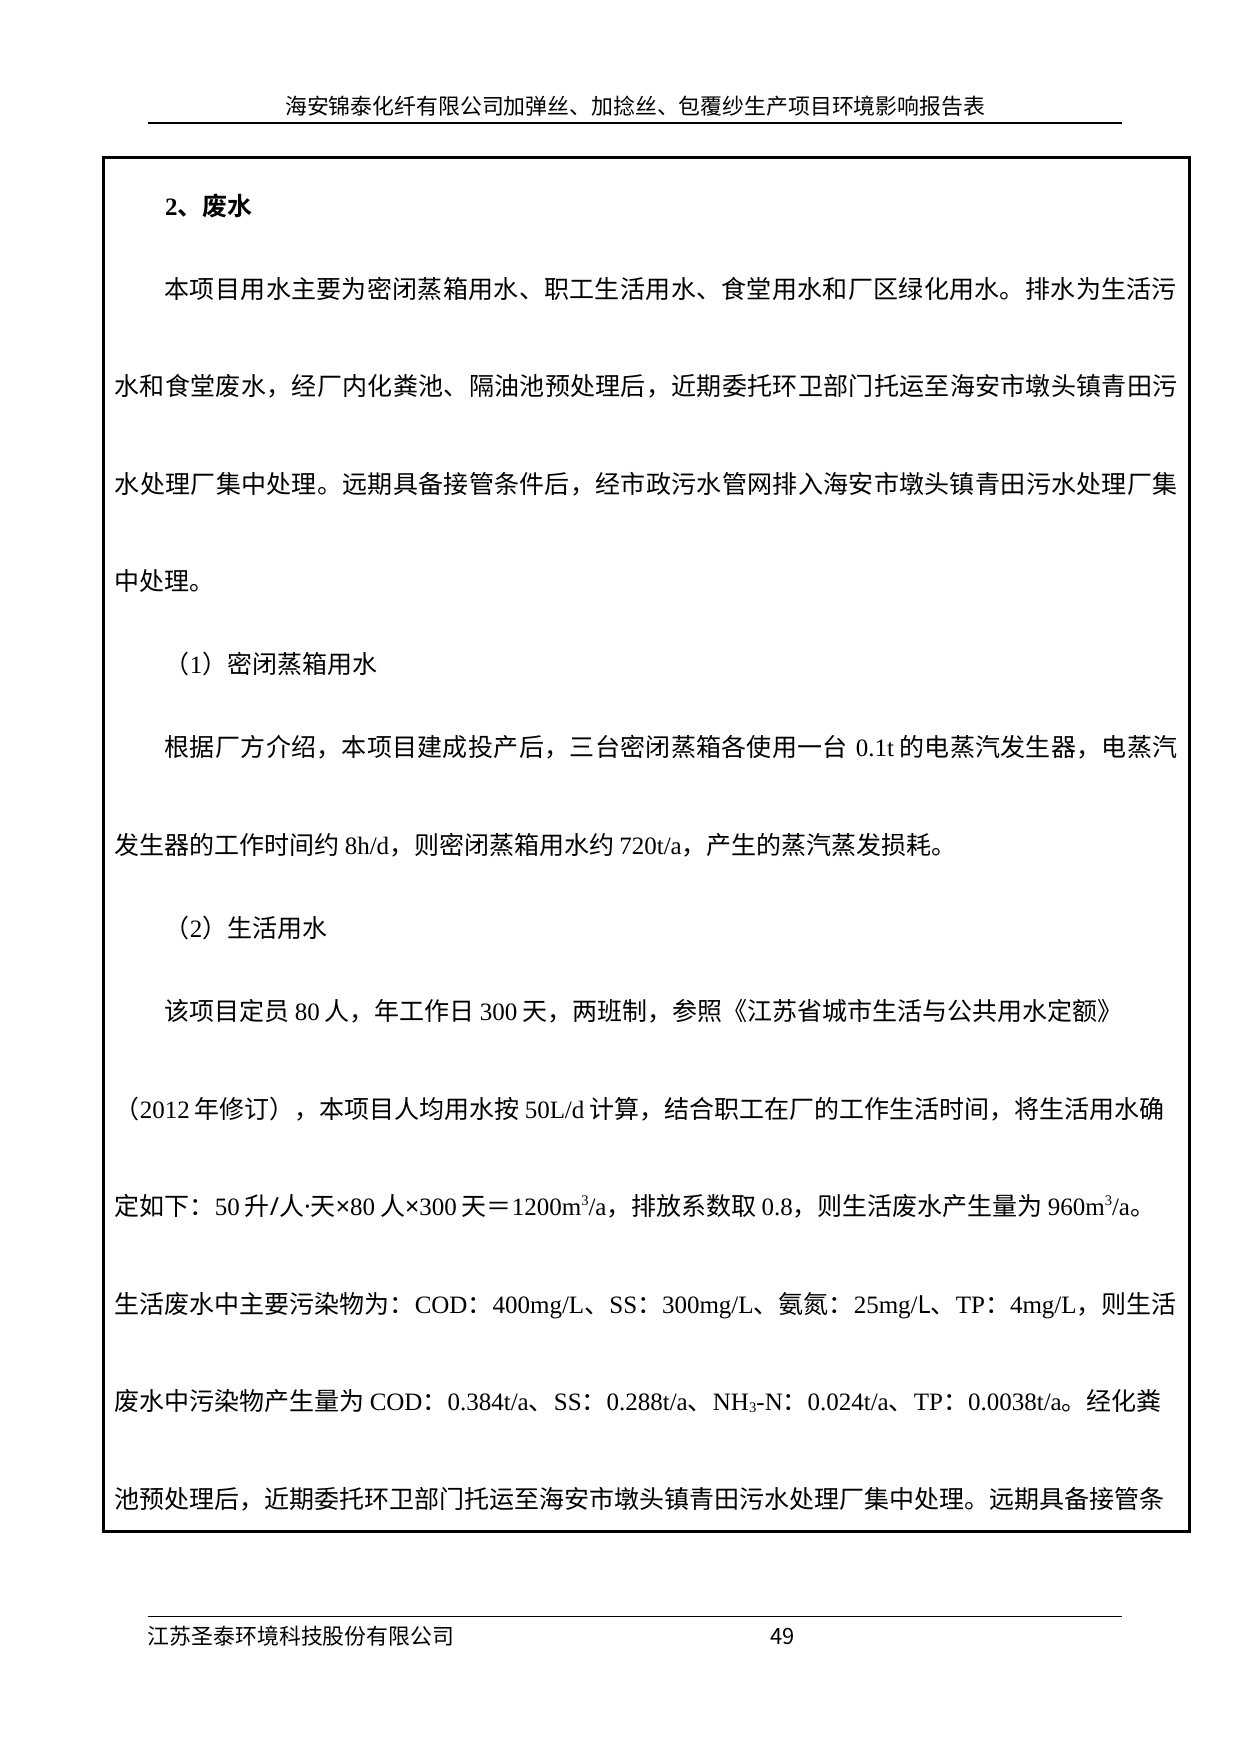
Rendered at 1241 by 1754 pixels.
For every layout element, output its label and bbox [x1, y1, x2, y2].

table_header [105, 159, 1188, 1530]
